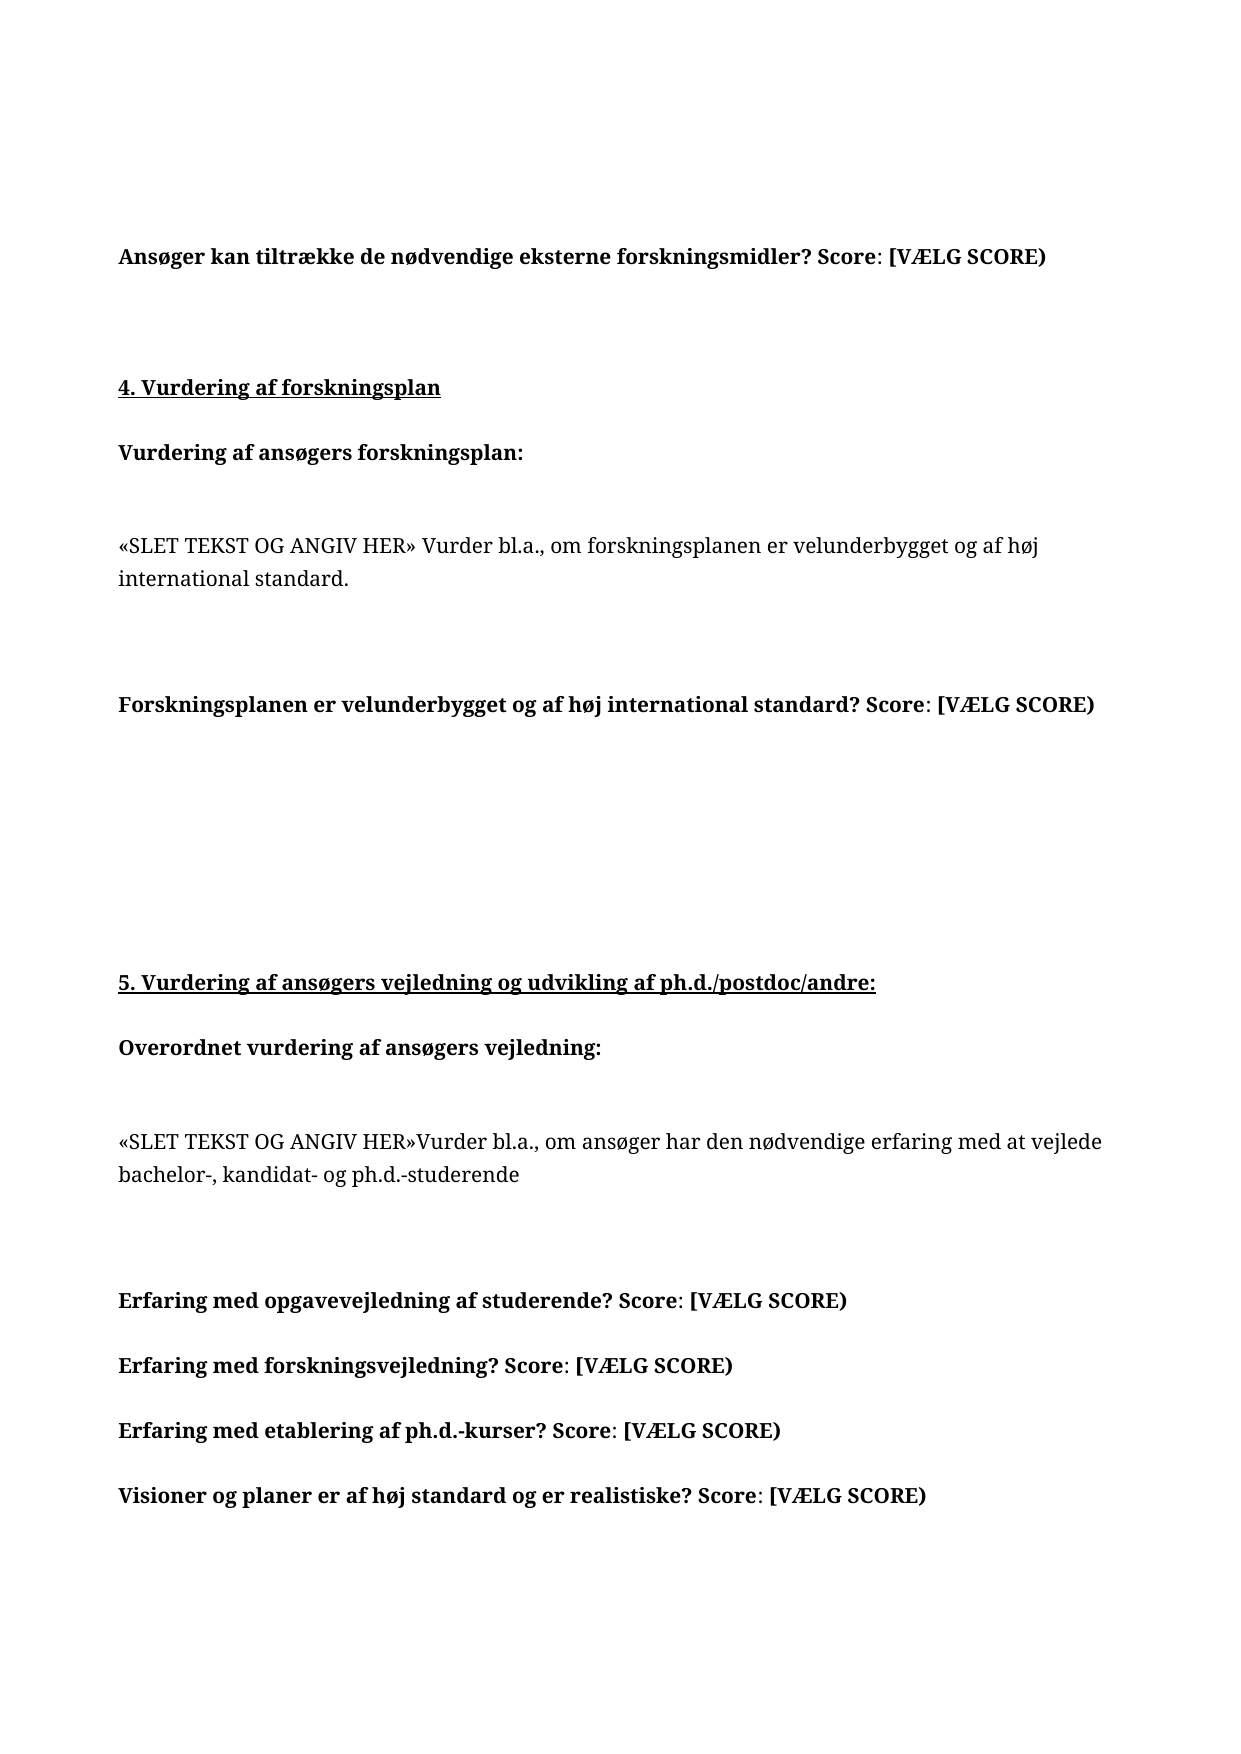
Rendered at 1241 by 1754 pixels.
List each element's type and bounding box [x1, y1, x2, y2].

text [118, 177, 1122, 849]
text [118, 968, 1122, 1575]
